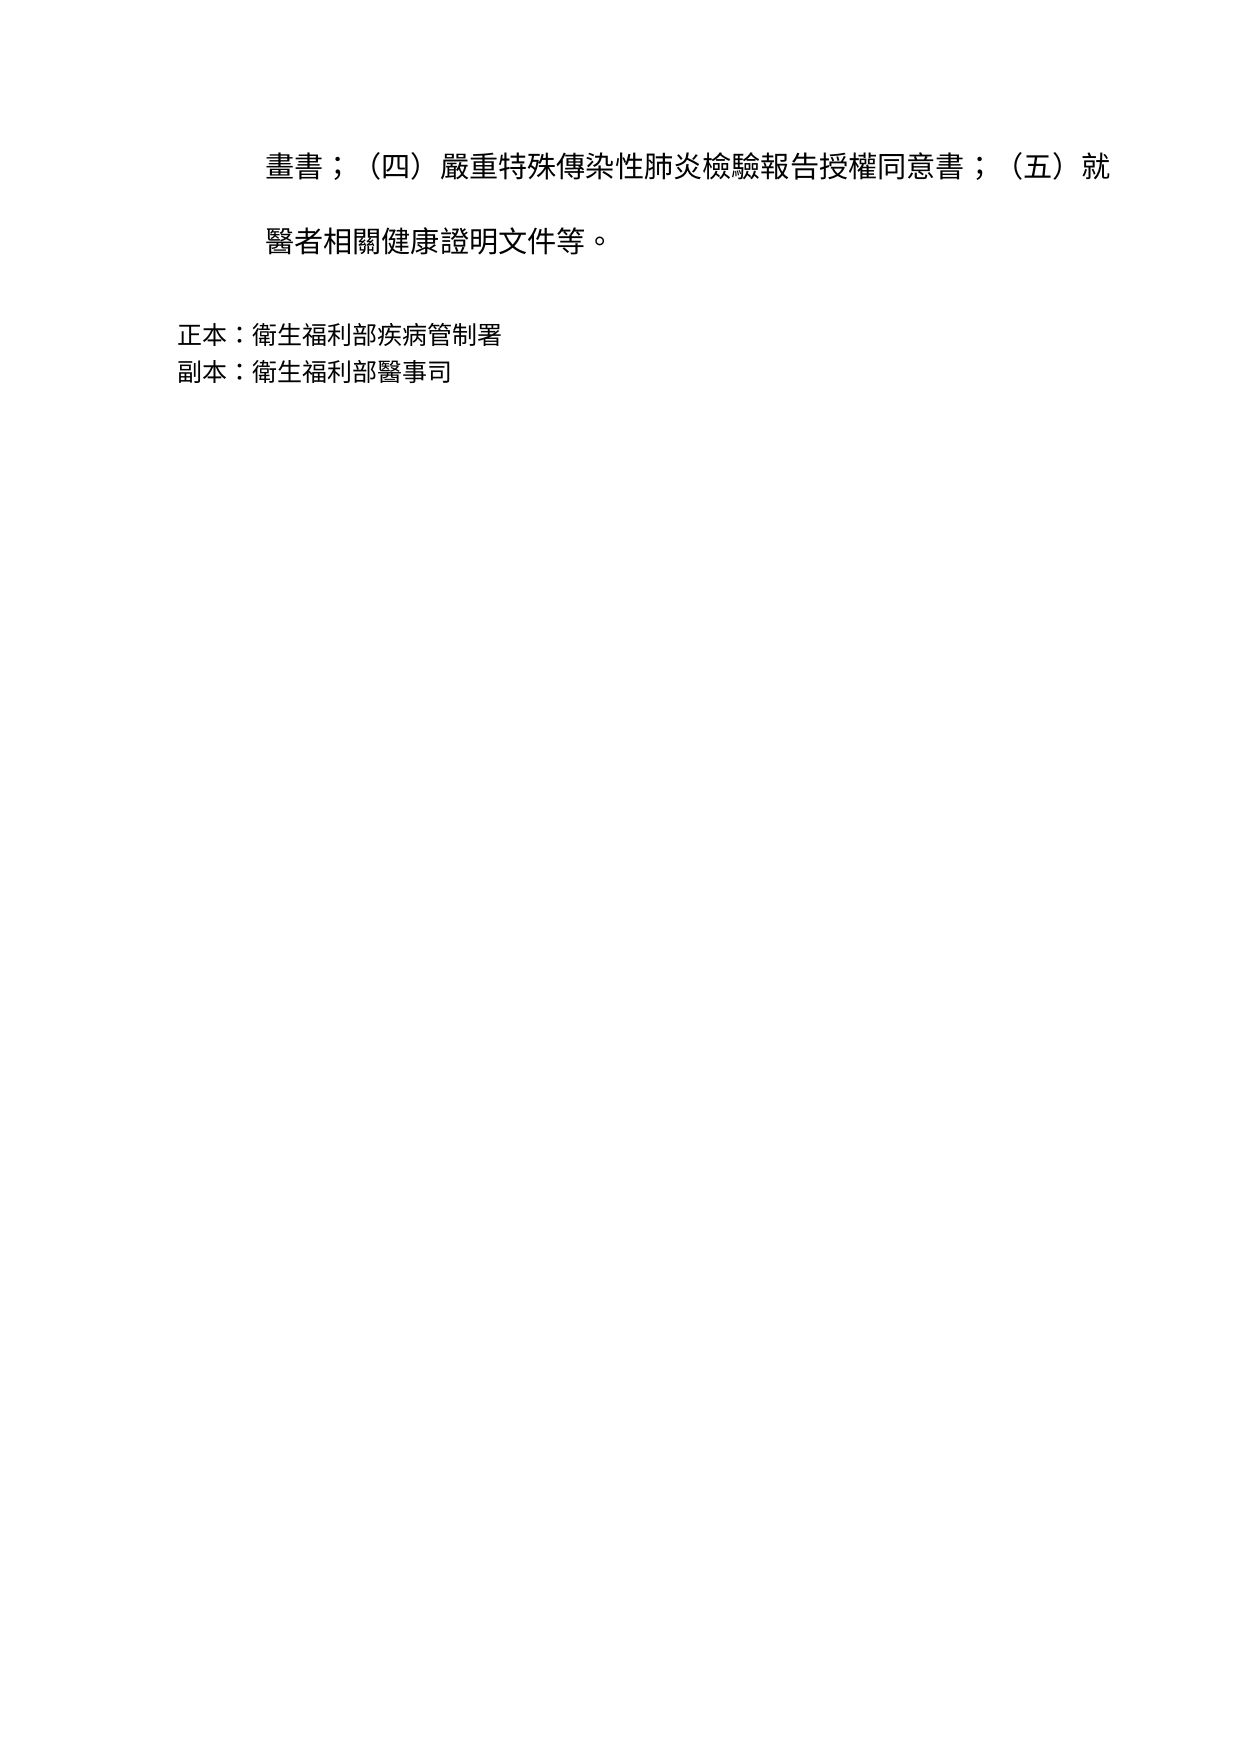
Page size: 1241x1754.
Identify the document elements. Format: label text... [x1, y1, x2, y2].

text 副本：衛生福利部醫事司 [177, 352, 1122, 389]
text 正本：衛生福利部疾病管制署 [177, 314, 1122, 352]
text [177, 127, 1122, 277]
